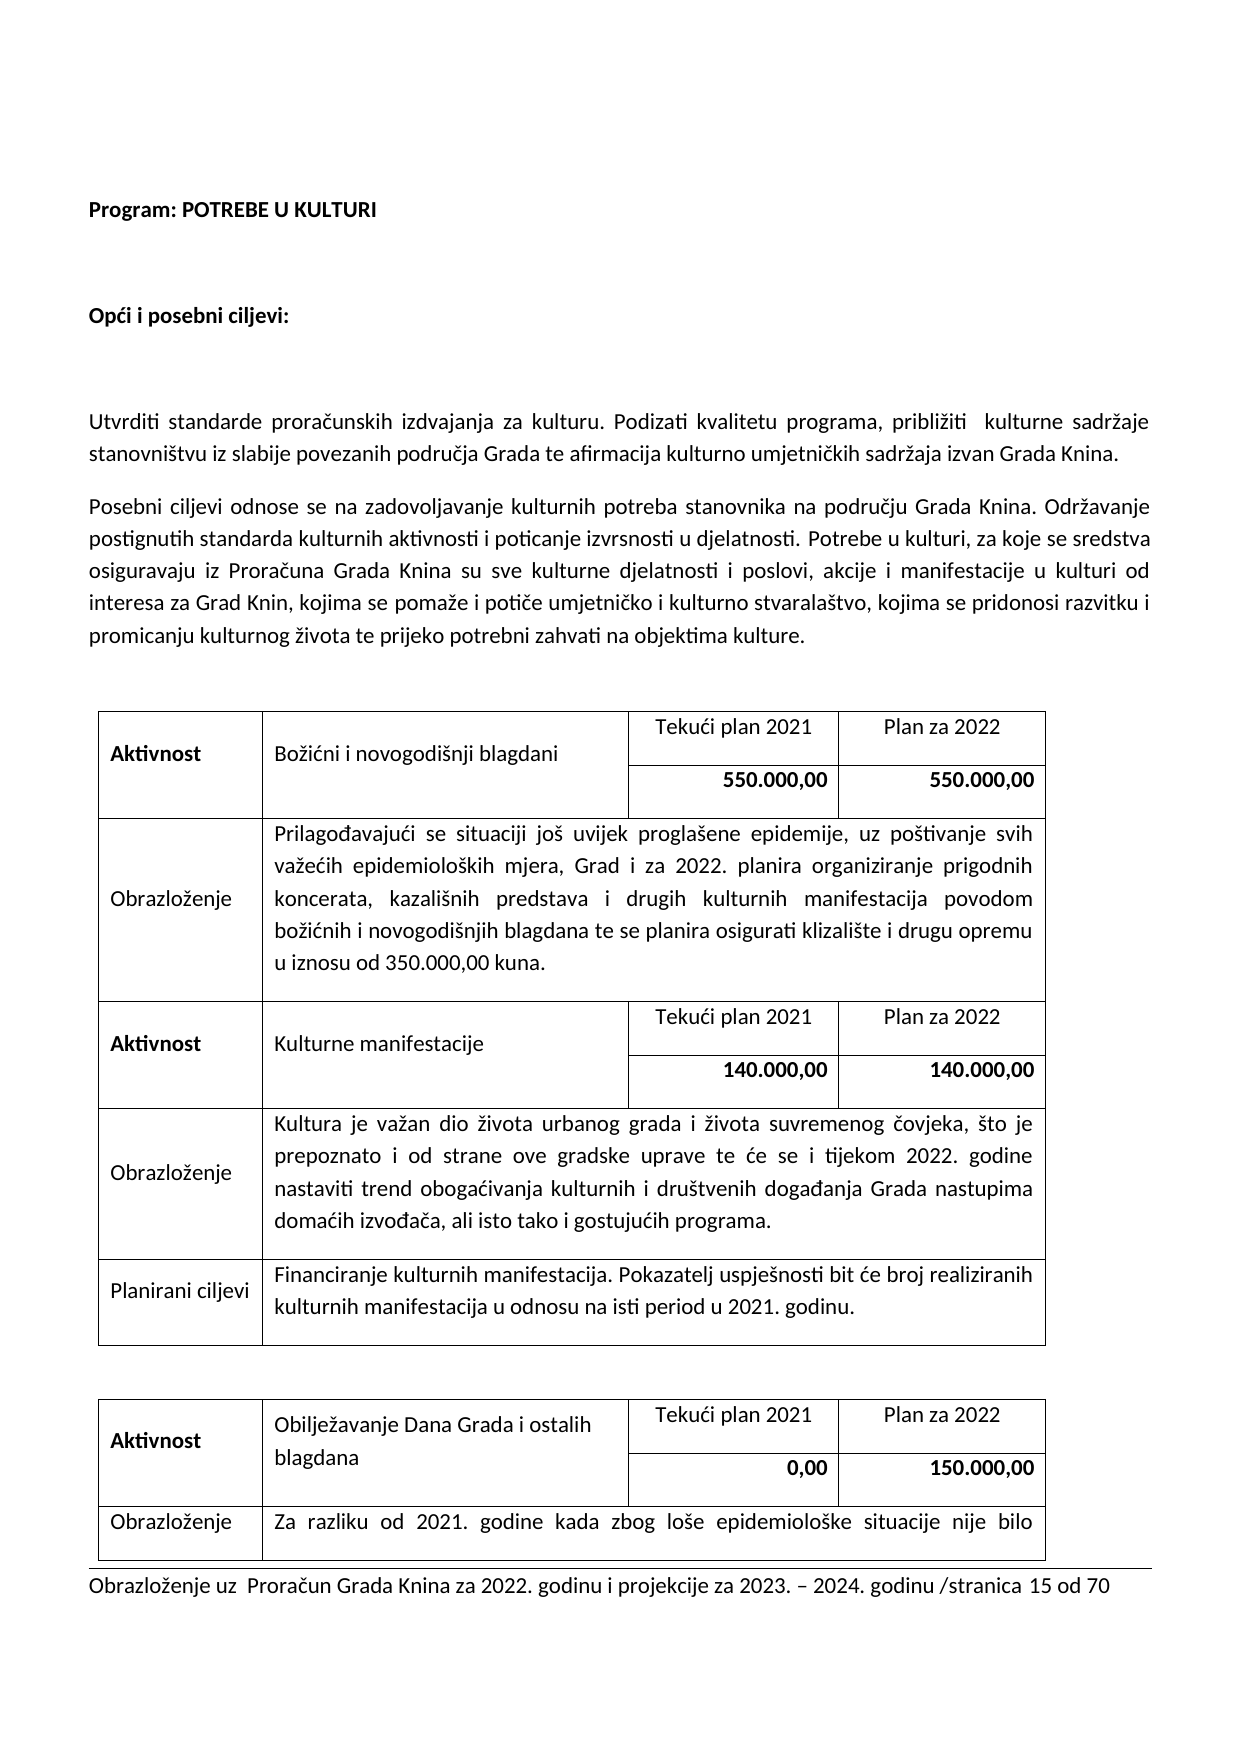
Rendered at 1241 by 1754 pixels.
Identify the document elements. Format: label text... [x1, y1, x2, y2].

table_cell 550.000,00 [839, 766, 1045, 818]
table_cell 140.000,00 [839, 1056, 1045, 1108]
table_header Tekući plan 2021 [629, 1400, 838, 1452]
table_cell Tekući plan 2021 [629, 1002, 838, 1054]
table_header Aktivnost [99, 712, 262, 818]
table_cell Obrazloženje [99, 819, 262, 1001]
text Posebni ciljevi odnose se na zadovoljavanje kulturnih potreba stanovnika na području Grada Knina. Održavanje postignutih standarda kulturnih aktivnosti i poticanje izvrsnosti u djelatnosti. Potrebe u kulturi, za koje se sredstva osiguravaju iz Proračuna Grada Knina su sve kulturne djelatnosti i poslovi, akcije i manifestacije u kulturi od interesa za Grad Knin, kojima se pomaže i potiče umjetničko i kulturno stvaralaštvo, kojima se pridonosi razvitku i promicanju kulturnog života te prijeko potrebni zahvati na objektima kulture. [89, 584, 1152, 649]
table_cell Planirani ciljevi [99, 1260, 262, 1344]
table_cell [263, 1507, 1045, 1560]
table_header Plan za 2022 [839, 1400, 1045, 1452]
table_cell Kulturne manifestacije [263, 1002, 628, 1108]
table_header Plan za 2022 [839, 712, 1045, 764]
table_cell Obrazloženje [99, 1109, 262, 1259]
table_cell Aktivnost [99, 1002, 262, 1108]
table_header Obilježavanje Dana Grada i ostalih blagdana [263, 1400, 628, 1506]
table_cell Plan za 2022 [839, 1002, 1045, 1054]
table_cell 0,00 [629, 1454, 838, 1506]
table_header Božićni i novogodišnji blagdani [263, 712, 628, 818]
text Utvrditi standarde proračunskih izdvajanja za kulturu. Podizati kvalitetu programa, približiti kulturne sadržaje stanovništvu iz slabije povezanih područja Grada te afirmacija kulturno umjetničkih sadržaja izvan Grada Knina. [89, 407, 1152, 467]
text Program: POTREBE U KULTURI [89, 195, 1152, 223]
table_header Aktivnost [99, 1400, 262, 1506]
table_cell 140.000,00 [629, 1056, 838, 1108]
table_cell 150.000,00 [839, 1454, 1045, 1506]
table_cell Prilagođavajući se situaciji još uvijek proglašene epidemije, uz poštivanje svih važećih epidemioloških mjera, Grad i za 2022. planira organiziranje prigodnih koncerata, kazališnih predstava i drugih kulturnih manifestacija povodom božićnih i novogodišnjih blagdana te se planira osigurati klizalište i drugu opremu u iznosu od 350.000,00 kuna. [263, 819, 1045, 1001]
text Posebni ciljevi odnose se na zadovoljavanje kulturnih potreba stanovnika na području Grada Knina. Održavanje postignutih standarda kulturnih aktivnosti i poticanje izvrsnosti u djelatnosti. Potrebe u kulturi, za koje se sredstva osiguravaju iz Proračuna Grada Knina su sve kulturne djelatnosti i poslovi, akcije i manifestacije u kulturi od interesa za Grad Knin, kojima se pomaže i potiče umjetničko i kulturno stvaralaštvo, kojima se pridonosi razvitku i promicanju kulturnog života te prijeko potrebni zahvati na objektima kulture. [89, 492, 1152, 556]
table_cell Kultura je važan dio života urbanog grada i života suvremenog čovjeka, što je prepoznato i od strane ove gradske uprave te će se i tijekom 2022. godine nastaviti trend obogaćivanja kulturnih i društvenih događanja Grada nastupima domaćih izvođača, ali isto tako i gostujućih programa. [263, 1109, 1045, 1259]
table_cell Financiranje kulturnih manifestacija. Pokazatelj uspješnosti bit će broj realiziranih kulturnih manifestacija u odnosu na isti period u 2021. godinu. [263, 1260, 1045, 1344]
table_cell Obrazloženje [99, 1507, 262, 1560]
text Opći i posebni ciljevi: [89, 301, 1152, 329]
table_header Tekući plan 2021 [629, 712, 838, 764]
table_cell 550.000,00 [629, 766, 838, 818]
